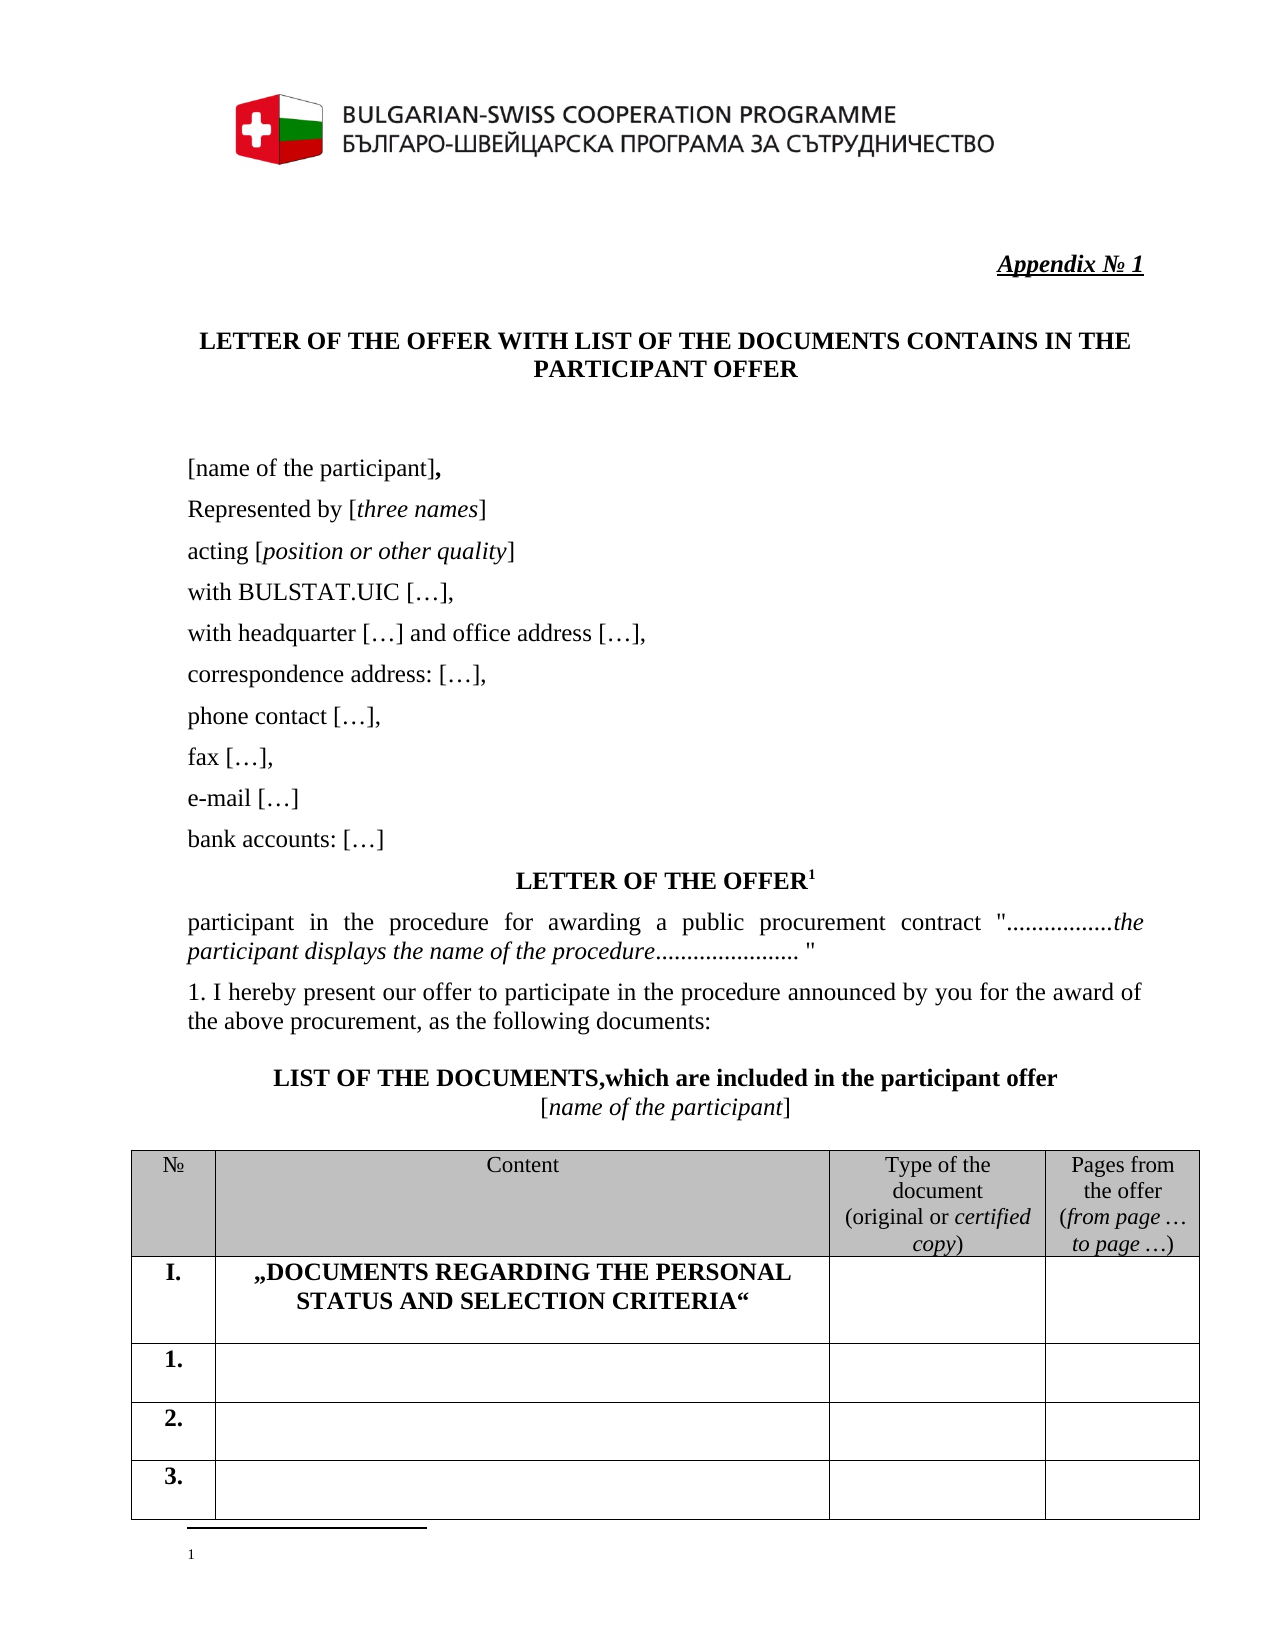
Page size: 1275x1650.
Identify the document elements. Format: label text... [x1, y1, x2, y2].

text with headquarter […] and office address […], [187, 618, 1144, 647]
table_cell [830, 1461, 1045, 1519]
table_cell [830, 1257, 1045, 1343]
table_cell [1046, 1461, 1199, 1519]
text [name of the participant] [187, 1092, 1144, 1121]
table_cell 3. [132, 1461, 215, 1519]
table_cell [1046, 1403, 1199, 1460]
text with BULSTAT.UIC […], [187, 577, 1144, 606]
table_cell [1046, 1257, 1199, 1343]
table_header № [132, 1151, 215, 1256]
text LETTER OF THE OFFER [187, 866, 1144, 894]
text 1. I hereby present our offer to participate in the procedure announced by you for the award of the above procurement, as the following documents: [187, 977, 1144, 1034]
table_cell [830, 1403, 1045, 1460]
picture [187, 37, 1074, 221]
table_header Type of the document (original or certified copy) [830, 1151, 1045, 1256]
text e-mail […] [187, 783, 1144, 812]
text Represented by [three names] [187, 494, 1144, 523]
table_cell [216, 1461, 829, 1519]
text correspondence address: […], [187, 659, 1144, 688]
table_cell [216, 1344, 829, 1402]
table_cell 2. [132, 1403, 215, 1460]
text LIST OF THE DOCUMENTS,which are included in the participant offer [187, 1063, 1144, 1092]
table_header Content [216, 1151, 829, 1256]
text LETTER OF THE OFFER WITH LIST OF THE DOCUMENTS CONTAINS IN THE PARTICIPANT OFFER [187, 326, 1144, 383]
table_cell [1046, 1344, 1199, 1402]
text acting [position or other quality] [187, 536, 1144, 564]
text participant in the procedure for awarding a public procurement contract ".................the participant displays the name of the procedure....................... " [187, 907, 1144, 964]
text phone contact […], [187, 701, 1144, 729]
table_cell [216, 1403, 829, 1460]
text [name of the participant], [187, 453, 1144, 482]
text Appendix № 1 [187, 249, 1144, 278]
table_cell І. [132, 1257, 215, 1343]
text bank accounts: […] [187, 824, 1144, 853]
table_cell „DOCUMENTS REGARDING THE PERSONAL STATUS AND SELECTION CRITERIA“ [216, 1257, 829, 1343]
table_cell 1. [132, 1344, 215, 1402]
table_header Pages from the offer (from page … to page …) [1046, 1151, 1199, 1256]
text fax […], [187, 742, 1144, 771]
table_cell [830, 1344, 1045, 1402]
